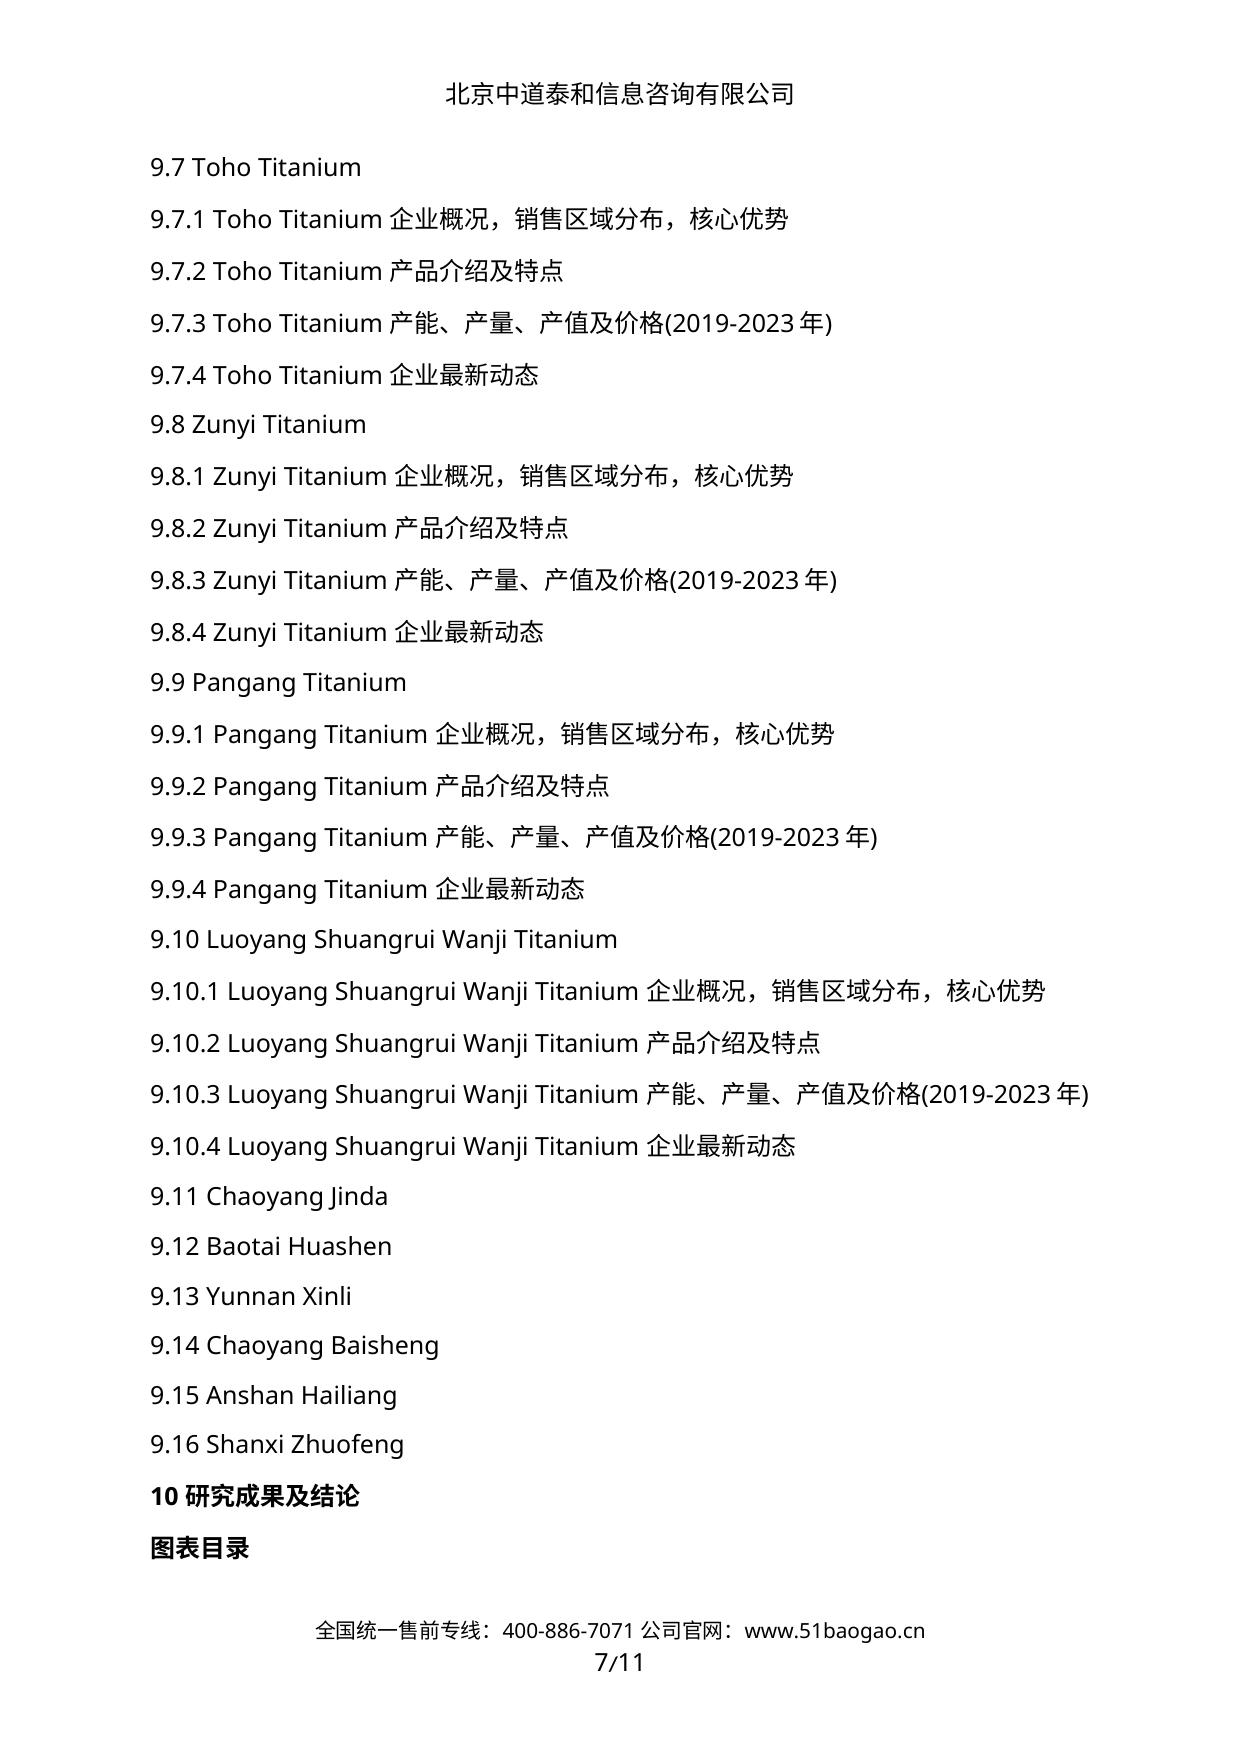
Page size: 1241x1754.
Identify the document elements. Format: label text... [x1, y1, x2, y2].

text 9.7.3 Toho Titanium 产能、产量、产值及价格(2019-2023年) [150, 303, 1090, 340]
text 9.12 Baotai Huashen [150, 1228, 1090, 1262]
text 9.16 Shanxi Zhuofeng [150, 1427, 1090, 1461]
text 9.8.4 Zunyi Titanium 企业最新动态 [150, 612, 1090, 649]
text 9.10.2 Luoyang Shuangrui Wanji Titanium 产品介绍及特点 [150, 1023, 1090, 1059]
text 9.9.1 Pangang Titanium 企业概况，销售区域分布，核心优势 [150, 714, 1090, 750]
text 9.8 Zunyi Titanium [150, 407, 1090, 441]
text 9.10.3 Luoyang Shuangrui Wanji Titanium 产能、产量、产值及价格(2019-2023年) [150, 1075, 1090, 1111]
text 9.9.3 Pangang Titanium 产能、产量、产值及价格(2019-2023年) [150, 818, 1090, 854]
text 9.7.2 Toho Titanium 产品介绍及特点 [150, 252, 1090, 288]
text 9.13 Yunnan Xinli [150, 1278, 1090, 1312]
text 9.10.4 Luoyang Shuangrui Wanji Titanium 企业最新动态 [150, 1127, 1090, 1163]
text 图表目录 [150, 1529, 1090, 1565]
text 9.9.2 Pangang Titanium 产品介绍及特点 [150, 766, 1090, 802]
text 9.14 Chaoyang Baisheng [150, 1328, 1090, 1362]
text 10 研究成果及结论 [150, 1477, 1090, 1513]
text 9.7 Toho Titanium [150, 150, 1090, 184]
text 9.10 Luoyang Shuangrui Wanji Titanium [150, 922, 1090, 956]
text 9.11 Chaoyang Jinda [150, 1179, 1090, 1213]
text 9.8.3 Zunyi Titanium 产能、产量、产值及价格(2019-2023年) [150, 561, 1090, 597]
text 9.9.4 Pangang Titanium 企业最新动态 [150, 870, 1090, 906]
text 9.10.1 Luoyang Shuangrui Wanji Titanium 企业概况，销售区域分布，核心优势 [150, 971, 1090, 1007]
text 9.8.2 Zunyi Titanium 产品介绍及特点 [150, 509, 1090, 545]
text 9.9 Pangang Titanium [150, 664, 1090, 698]
text 9.7.1 Toho Titanium 企业概况，销售区域分布，核心优势 [150, 200, 1090, 236]
text 9.15 Anshan Hailiang [150, 1377, 1090, 1412]
text 9.7.4 Toho Titanium 企业最新动态 [150, 355, 1090, 392]
text 9.8.1 Zunyi Titanium 企业概况，销售区域分布，核心优势 [150, 457, 1090, 493]
